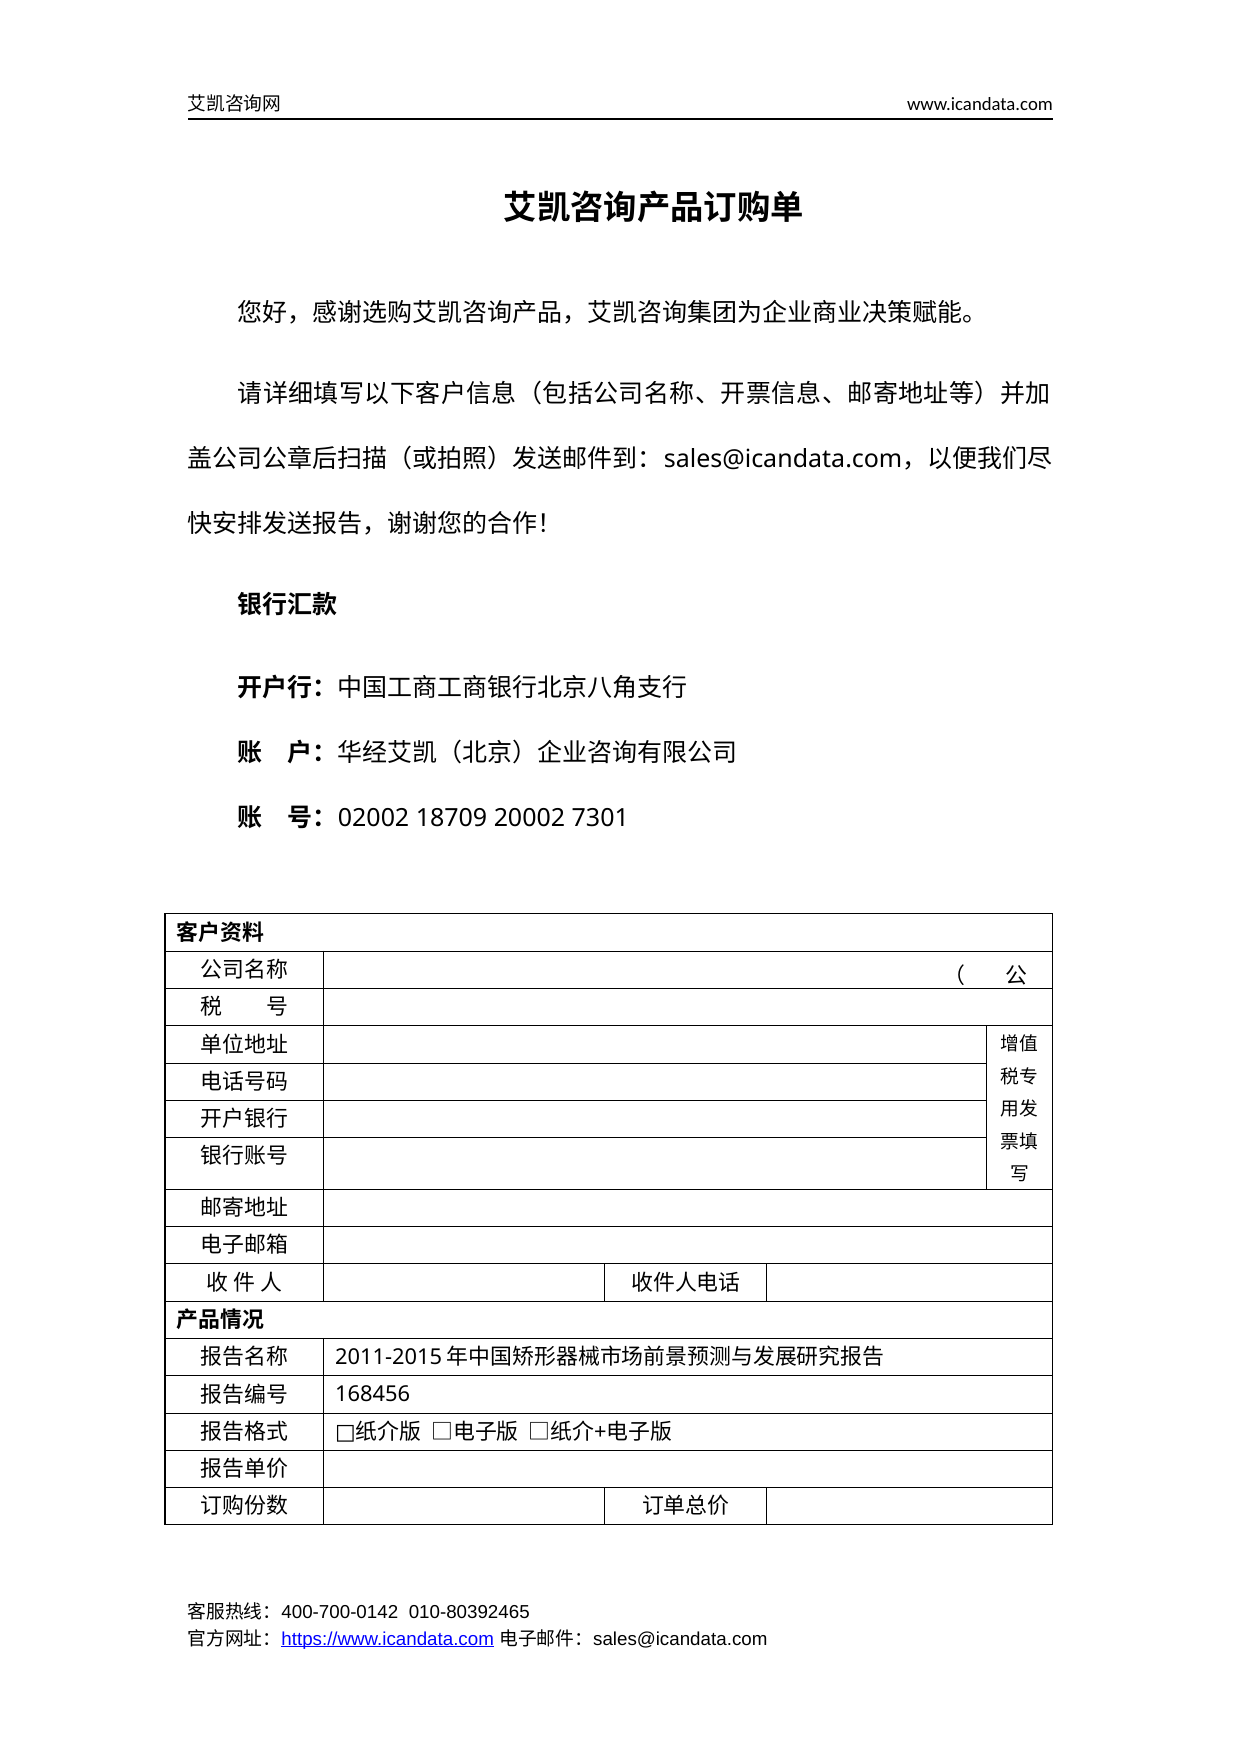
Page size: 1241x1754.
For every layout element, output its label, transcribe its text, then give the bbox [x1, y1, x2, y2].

table_cell 邮寄地址 [166, 1190, 323, 1226]
text 账 号：02002 18709 20002 7301 [187, 783, 1053, 848]
table_cell 电话号码 [166, 1064, 323, 1100]
table_cell 电子邮箱 [166, 1227, 323, 1263]
table_cell [767, 1488, 1052, 1524]
table_cell [324, 1101, 986, 1137]
table_cell 收件人电话 [605, 1264, 766, 1301]
table_cell 报告单价 [166, 1451, 323, 1487]
table_cell [324, 952, 1052, 988]
table_header 客户资料 [166, 914, 1052, 951]
table_cell 订购份数 [166, 1488, 323, 1524]
table_cell 报告格式 [166, 1414, 323, 1450]
table_cell □纸介版 □电子版 □纸介+电子版 [324, 1414, 1052, 1450]
table_cell 报告名称 [166, 1339, 323, 1375]
table_cell [324, 1190, 1052, 1226]
table_cell 收 件 人 [166, 1264, 323, 1301]
table_cell [324, 1488, 604, 1524]
table_cell [324, 989, 1052, 1025]
text 请详细填写以下客户信息（包括公司名称、开票信息、邮寄地址等）并加盖公司公章后扫描（或拍照）发送邮件到：sales@icandata.com，以便我们尽快安排发送报告，谢谢您的合作！ [187, 359, 1053, 554]
table_cell 税 号 [166, 989, 323, 1025]
table_cell [324, 1026, 986, 1062]
table_cell 银行账号 [166, 1138, 323, 1189]
table_cell 2011-2015年中国矫形器械市场前景预测与发展研究报告 [324, 1339, 1052, 1375]
table_cell 产品情况 [166, 1302, 1052, 1338]
text 银行汇款 [187, 570, 1053, 635]
text 您好，感谢选购艾凯咨询产品，艾凯咨询集团为企业商业决策赋能。 [187, 278, 1053, 343]
table_cell [324, 1227, 1052, 1263]
table_cell 订单总价 [605, 1488, 766, 1524]
table_cell 168456 [324, 1376, 1052, 1412]
table_cell 开户银行 [166, 1101, 323, 1137]
table_cell 增值税专用发票填写 [987, 1026, 1052, 1189]
table_cell 报告编号 [166, 1376, 323, 1412]
table_cell [324, 1451, 1052, 1487]
table_cell [767, 1264, 1052, 1301]
table_cell 公司名称 [166, 952, 323, 988]
table_cell [324, 1138, 986, 1189]
text 艾凯咨询产品订购单 [187, 172, 1053, 237]
text 开户行：中国工商工商银行北京八角支行 [187, 653, 1053, 718]
text 账 户：华经艾凯（北京）企业咨询有限公司 [187, 718, 1053, 783]
table_cell [324, 1264, 604, 1301]
table_cell [324, 1064, 986, 1100]
table_cell 单位地址 [166, 1026, 323, 1062]
